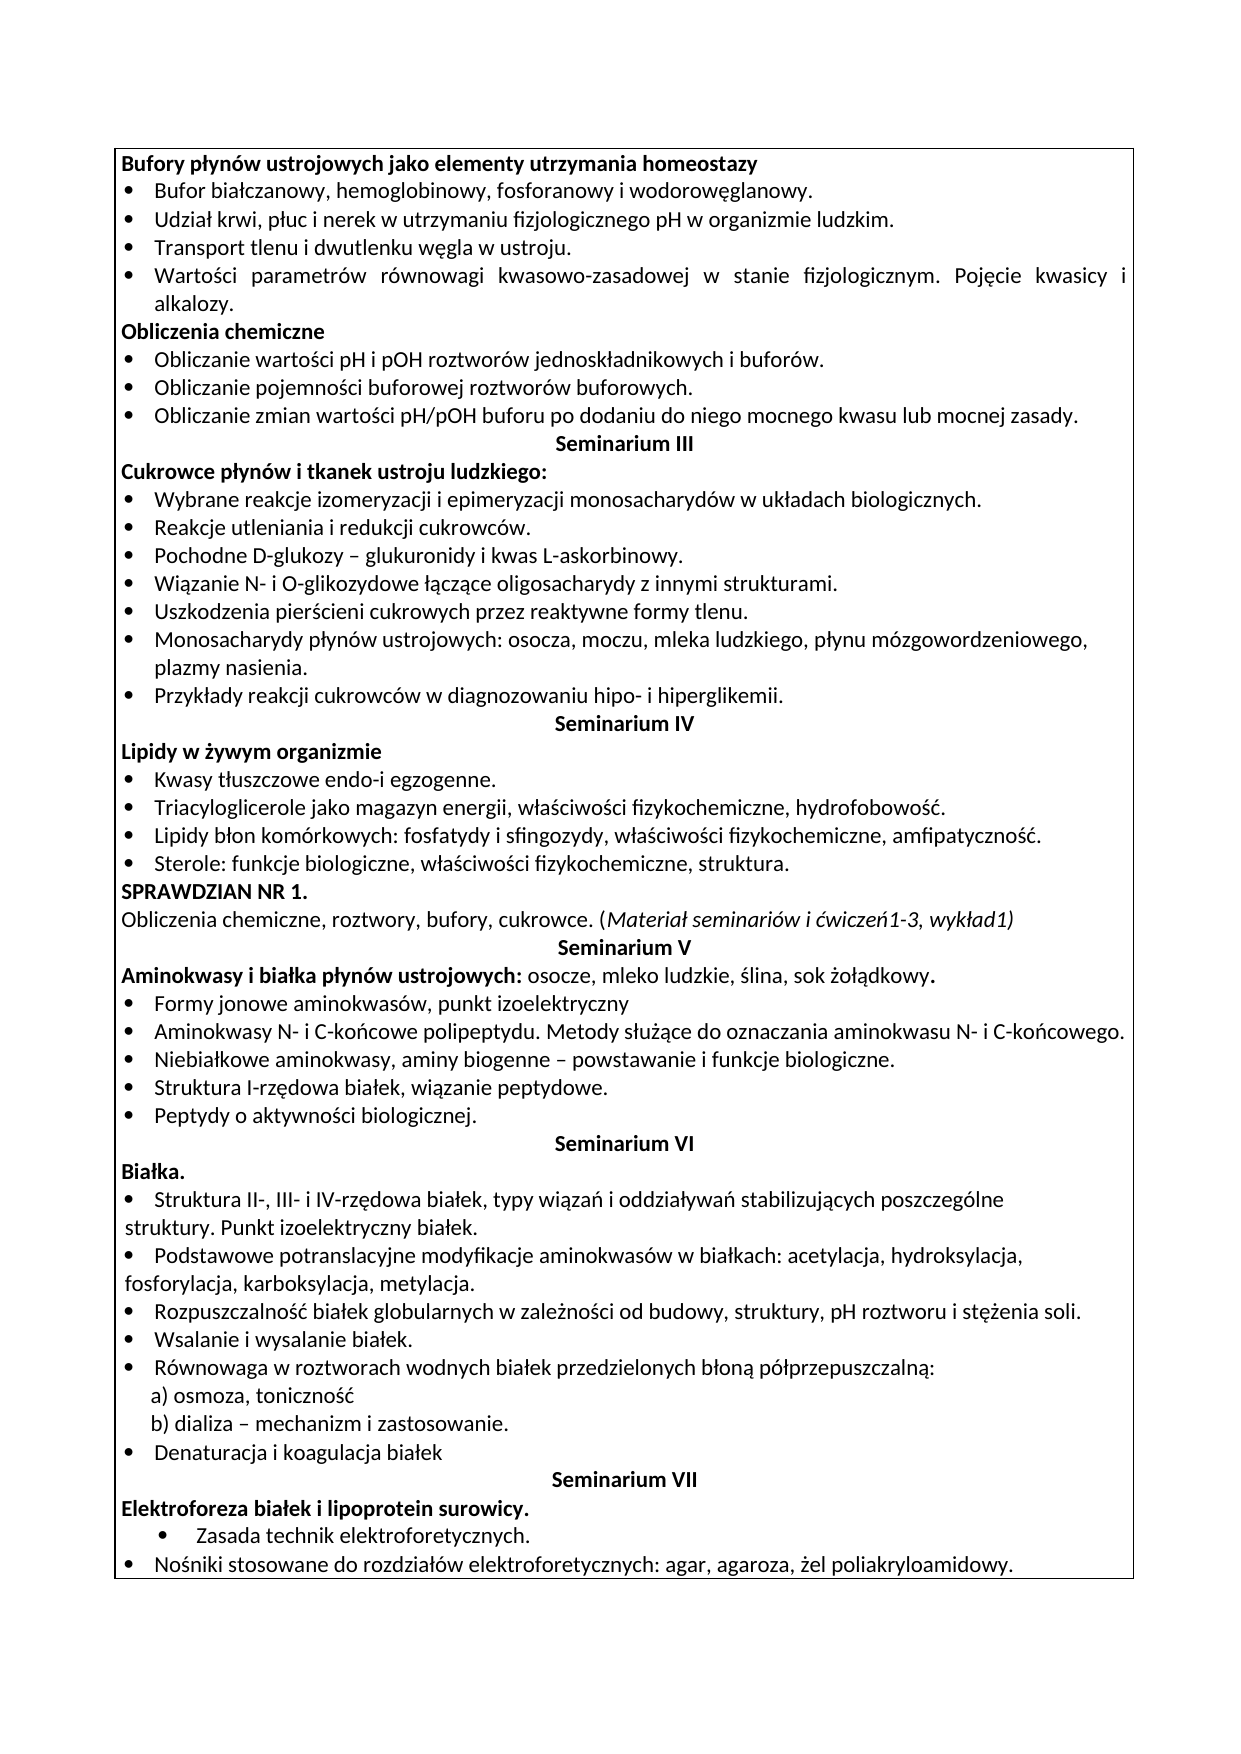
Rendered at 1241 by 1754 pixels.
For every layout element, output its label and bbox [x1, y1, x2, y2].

table_cell [116, 149, 1133, 1578]
